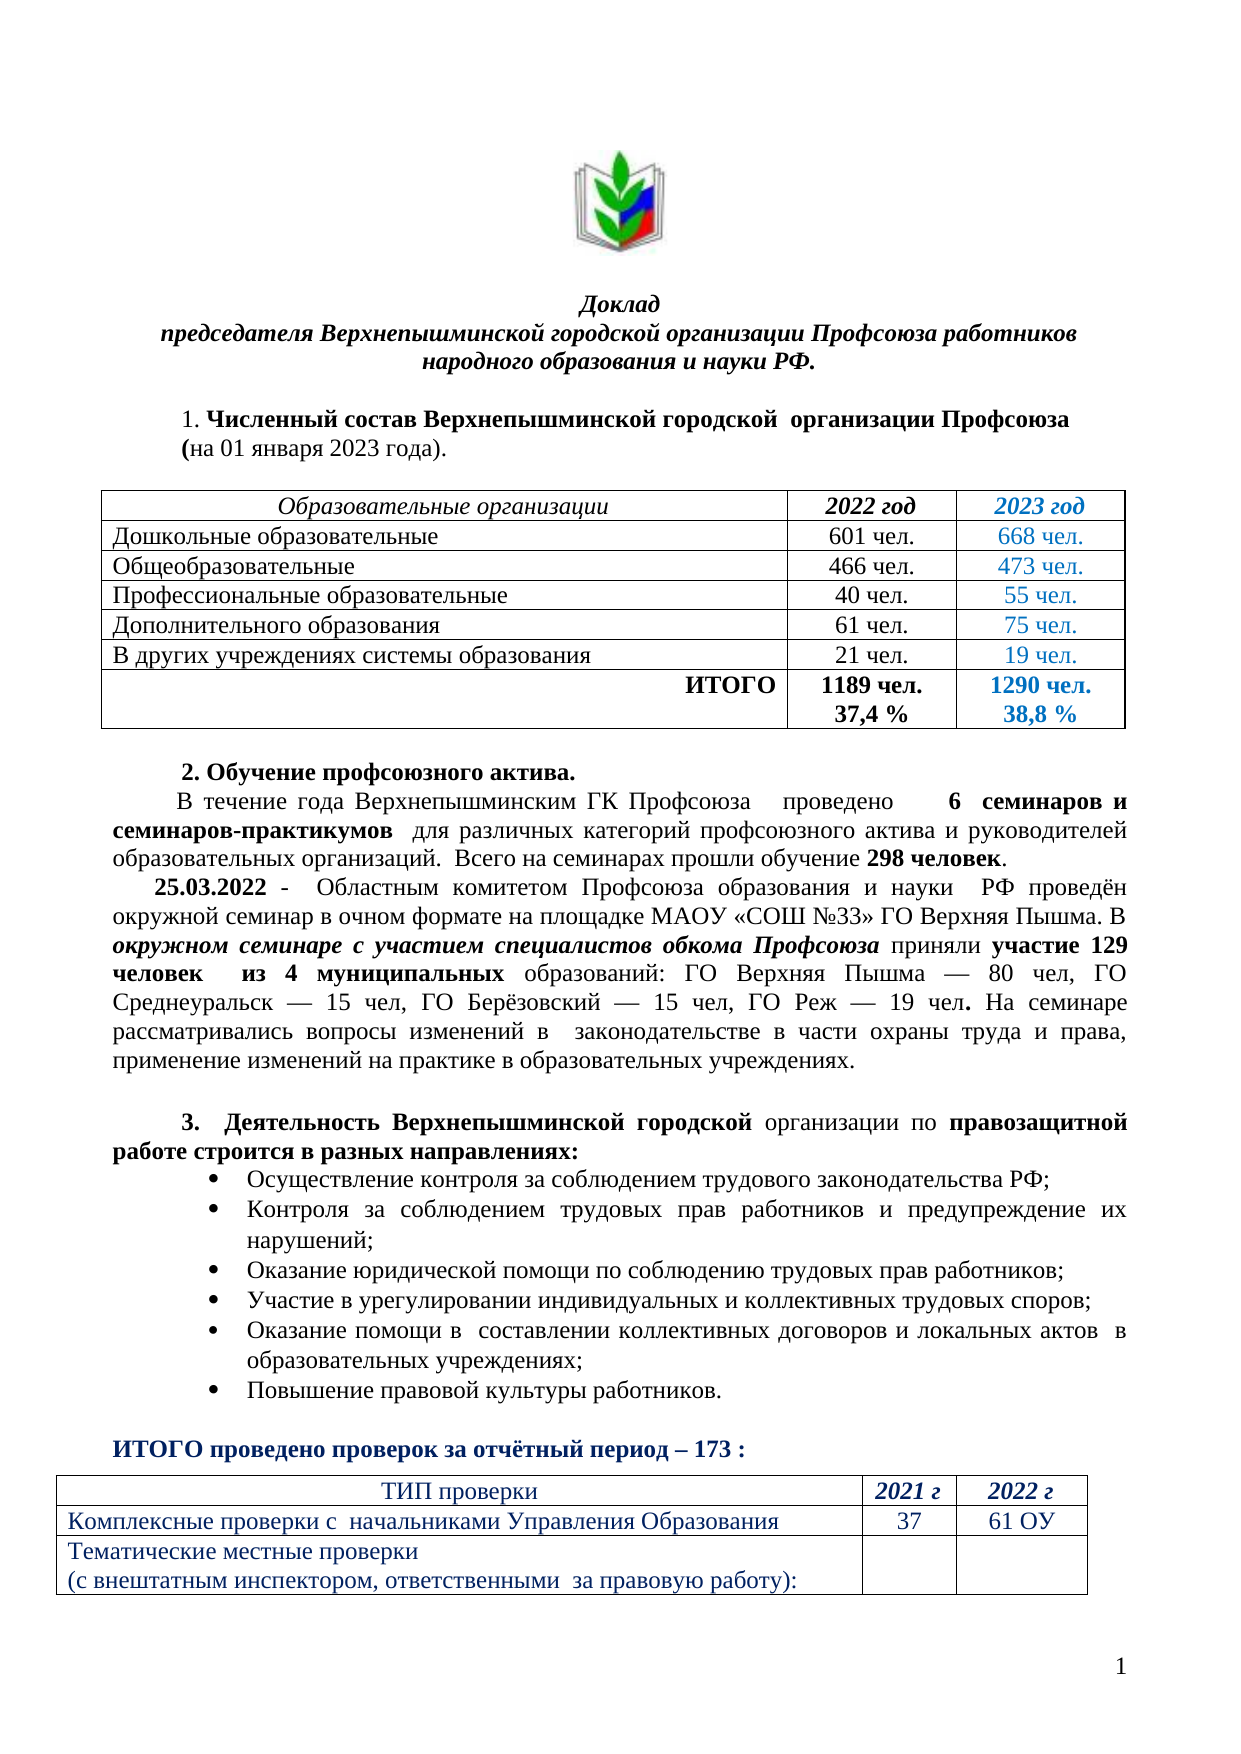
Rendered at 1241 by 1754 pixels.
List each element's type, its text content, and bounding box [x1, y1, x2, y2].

table_cell 1189 чел. 37,4 % [788, 670, 956, 727]
list Контроля за соблюдением трудовых прав работников и предупреждение их нарушений; [209, 1194, 1128, 1253]
table_header 2022 год [788, 491, 956, 520]
table_cell В других учреждениях системы образования [102, 640, 787, 669]
table_header 2022 г [957, 1476, 1087, 1505]
table_cell 466 чел. [788, 551, 956, 579]
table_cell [957, 1536, 1087, 1593]
list Участие в урегулировании индивидуальных и коллективных трудовых споров; [209, 1285, 1128, 1314]
text (на 01 января 2023 года). [112, 433, 1128, 461]
table_cell 61 ОУ [957, 1506, 1087, 1535]
list Повышение правовой культуры работников. [209, 1375, 1128, 1404]
text 25.03.2022 - Областным комитетом Профсоюза образования и науки РФ проведён окружной семинар в очном формате на площадке МАОУ «СОШ №33» ГО Верхняя Пышма. В окружном семинаре с участием специалистов обкома Профсоюза приняли участие 129 человек из 4 муниципальных образований: ГО Верхняя Пышма — 80 чел, ГО Среднеуральск — 15 чел, ГО Берёзовский — 15 чел, ГО Реж — 19 чел. На семинаре рассматривались вопросы изменений в законодательстве в части охраны труда и права, применение изменений на практике в образовательных учреждениях. [112, 872, 1128, 1073]
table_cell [863, 1536, 956, 1593]
table_cell 55 чел. [957, 581, 1124, 609]
text 2. Обучение профсоюзного актива. [112, 757, 1128, 786]
text председателя Верхнепышминской городской организации Профсоюза работников народного образования и науки РФ. [112, 318, 1128, 375]
text Доклад [112, 289, 1128, 318]
table_cell 40 чел. [788, 581, 956, 609]
table_cell 19 чел. [957, 640, 1124, 669]
table_cell 61 чел. [788, 610, 956, 639]
table_cell ИТОГО [102, 670, 787, 727]
text 3. Деятельность Верхнепышминской городской организации по правозащитной работе строится в разных направлениях: [112, 1107, 1128, 1164]
table_header 2021 г [863, 1476, 956, 1505]
text 1. Численный состав Верхнепышминской городской организации Профсоюза [112, 404, 1128, 433]
list Осуществление контроля за соблюдением трудового законодательства РФ; [209, 1164, 1128, 1193]
table_header 2023 год [957, 491, 1124, 520]
list Оказание юридической помощи по соблюдению трудовых прав работников; [209, 1255, 1128, 1283]
list Оказание помощи в составлении коллективных договоров и локальных актов в образовательных учреждениях; [209, 1315, 1128, 1374]
table_cell Дошкольные образовательные [102, 521, 787, 550]
table_cell Дополнительного образования [102, 610, 787, 639]
picture [572, 150, 668, 256]
text ИТОГО проведено проверок за отчётный период – 173 : [112, 1434, 1128, 1463]
table_cell 601 чел. [788, 521, 956, 550]
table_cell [57, 1536, 862, 1593]
text В течение года Верхнепышминским ГК Профсоюза проведено 6 семинаров и семинаров-практикумов для различных категорий профсоюзного актива и руководителей образовательных организаций. Всего на семинарах прошли обучение 298 человек. [112, 786, 1128, 872]
table_cell Общеобразовательные [102, 551, 787, 579]
table_cell 668 чел. [957, 521, 1124, 550]
table_cell Комплексные проверки с начальниками Управления Образования [57, 1506, 862, 1535]
table_cell 1290 чел. 38,8 % [957, 670, 1124, 727]
table_cell 21 чел. [788, 640, 956, 669]
table_header ТИП проверки [57, 1476, 862, 1505]
table_cell 75 чел. [957, 610, 1124, 639]
table_cell 37 [863, 1506, 956, 1535]
table_cell 473 чел. [957, 551, 1124, 579]
table_header Образовательные организации [102, 491, 787, 520]
table_cell Профессиональные образовательные [102, 581, 787, 609]
